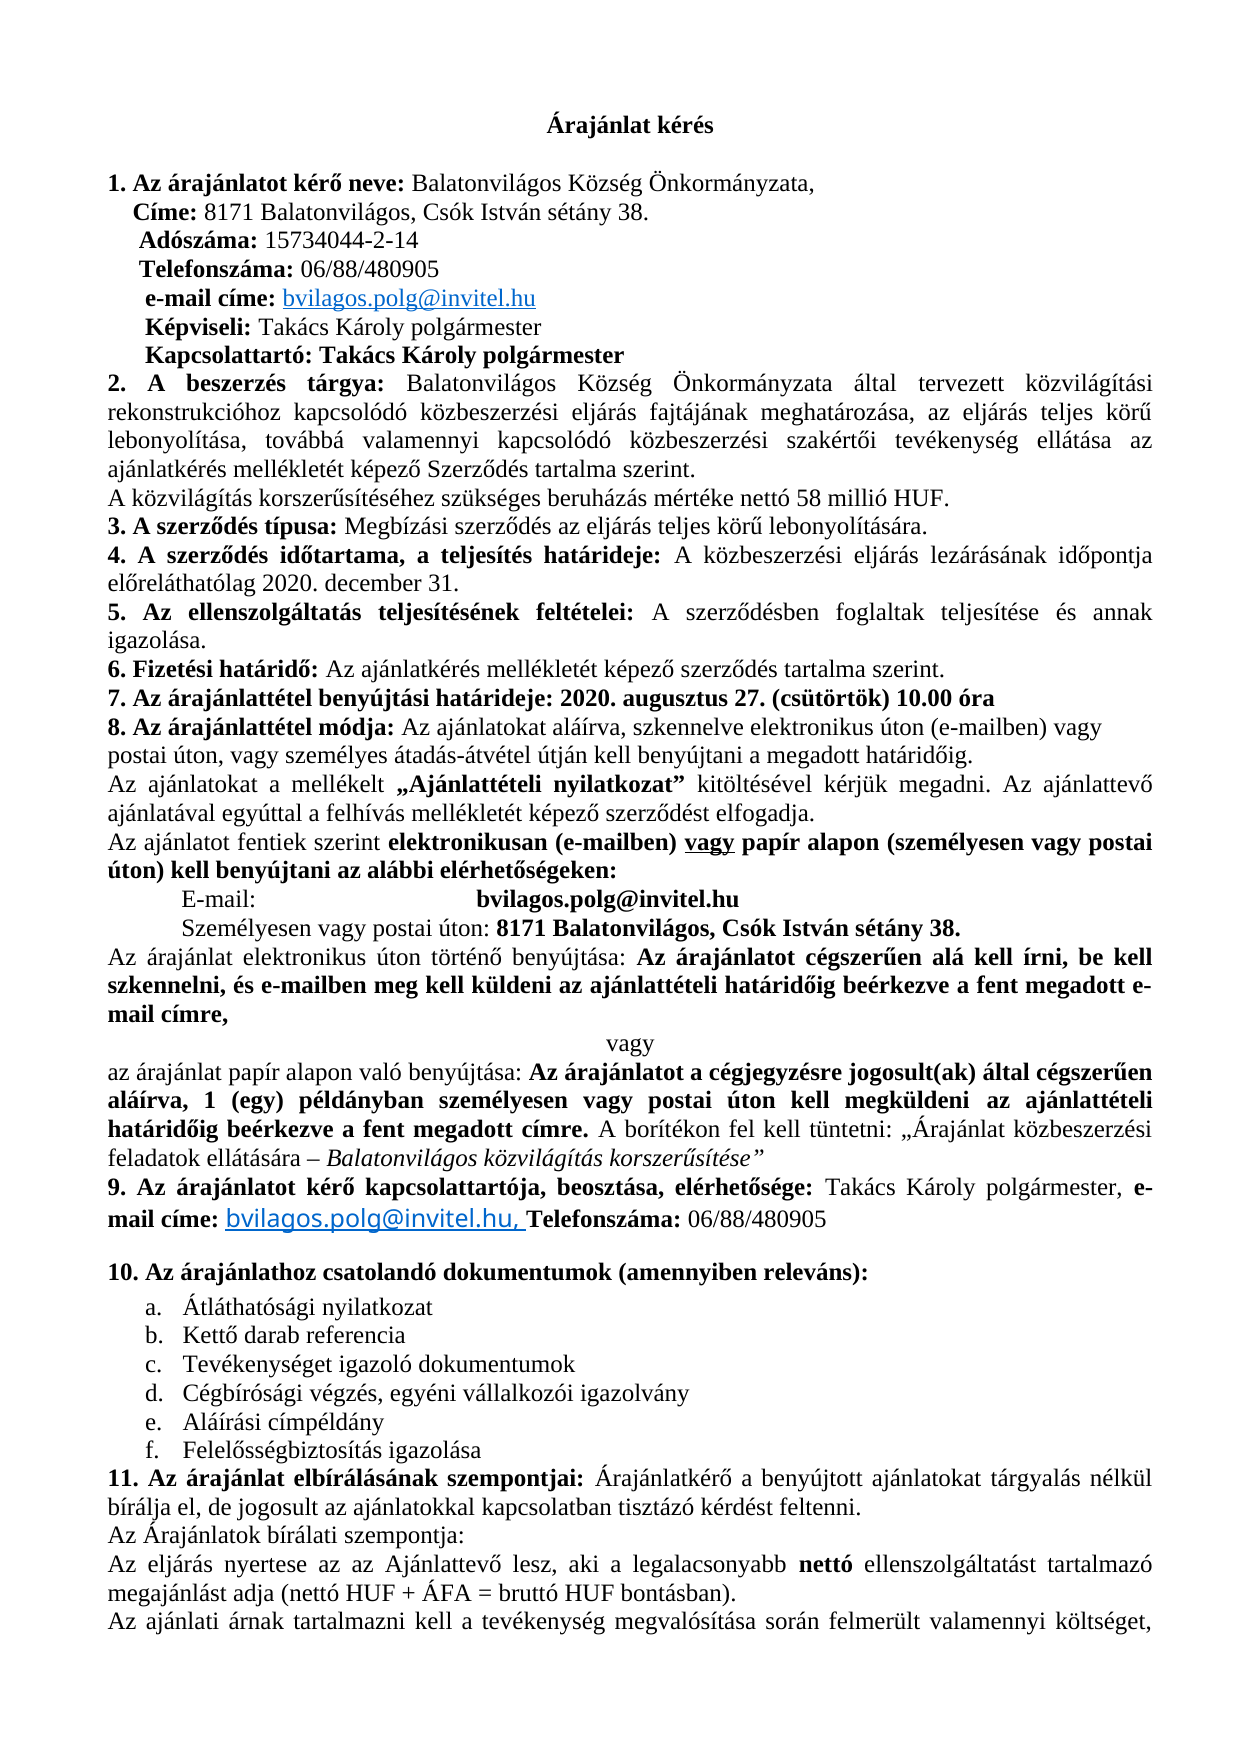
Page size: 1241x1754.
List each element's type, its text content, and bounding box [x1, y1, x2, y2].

text 7. Az árajánlattétel benyújtási határideje: 2020. augusztus 27. (csütörtök) 10.00 óra [107, 683, 1153, 712]
text 10. Az árajánlathoz csatolandó dokumentumok (amennyiben releváns): [107, 1234, 1153, 1292]
text Adószáma: 15734044-2-14 [107, 225, 1153, 254]
text Kapcsolattartó: Takács Károly polgármester [107, 340, 1153, 369]
text 3. A szerződés típusa: Megbízási szerződés az eljárás teljes körű lebonyolítására. [107, 512, 1153, 540]
text e-mail címe: bvilagos.polg@invitel.hu [107, 283, 1153, 312]
text E-mail: bvilagos.polg@invitel.hu [107, 884, 1153, 913]
text Az Árajánlatok bírálati szempontja: [107, 1521, 1153, 1550]
text az árajánlat papír alapon való benyújtása: Az árajánlatot a cégjegyzésre jogosult(ak) által cégszerűen aláírva, 1 (egy) példányban személyesen vagy postai úton kell megküldeni az ajánlattételi határidőig beérkezve a fent megadott címre. A borítékon fel kell tüntetni: „Árajánlat közbeszerzési feladatok ellátására – Balatonvilágos közvilágítás korszerűsítése” [107, 1057, 1153, 1172]
text Az ajánlatokat a mellékelt „Ajánlattételi nyilatkozat” kitöltésével kérjük megadni. Az ajánlattevő ajánlatával egyúttal a felhívás mellékletét képező szerződést elfogadja. [107, 769, 1153, 827]
text vagy [107, 1028, 1153, 1057]
text 2. A beszerzés tárgya: Balatonvilágos Község Önkormányzata által tervezett közvilágítási rekonstrukcióhoz kapcsolódó közbeszerzési eljárás fajtájának meghatározása, az eljárás teljes körű lebonyolítása, továbbá valamennyi kapcsolódó közbeszerzési szakértői tevékenység ellátása az ajánlatkérés mellékletét képező Szerződés tartalma szerint. [107, 369, 1153, 483]
list Tevékenységet igazoló dokumentumok [145, 1349, 1153, 1378]
list Átláthatósági nyilatkozat [145, 1292, 1153, 1320]
text Az árajánlat elektronikus úton történő benyújtása: Az árajánlatot cégszerűen alá kell írni, be kell szkennelni, és e-mailben meg kell küldeni az ajánlattételi határidőig beérkezve a fent megadott e-mail címre, [107, 942, 1153, 1028]
text Képviseli: Takács Károly polgármester [107, 312, 1153, 340]
text 4. A szerződés időtartama, a teljesítés határideje: A közbeszerzési eljárás lezárásának időpontja előreláthatólag 2020. december 31. [107, 540, 1153, 597]
text Telefonszáma: 06/88/480905 [107, 254, 1153, 283]
text Címe: 8171 Balatonvilágos, Csók István sétány 38. [107, 197, 1153, 225]
text 6. Fizetési határidő: Az ajánlatkérés mellékletét képező szerződés tartalma szerint. [107, 654, 1153, 683]
list Aláírási címpéldány [145, 1407, 1153, 1435]
list Felelősségbiztosítás igazolása [145, 1435, 1153, 1464]
text 9. Az árajánlatot kérő kapcsolattartója, beosztása, elérhetősége: Takács Károly polgármester, e-mail címe: bvilagos.polg@invitel.hu, Telefonszáma: 06/88/480905 [107, 1172, 1153, 1234]
list Kettő darab referencia [145, 1320, 1153, 1349]
text 5. Az ellenszolgáltatás teljesítésének feltételei: A szerződésben foglaltak teljesítése és annak igazolása. [107, 597, 1153, 654]
text A közvilágítás korszerűsítéséhez szükséges beruházás mértéke nettó 58 millió HUF. [107, 483, 1153, 512]
text Az ajánlatot fentiek szerint elektronikusan (e-mailben) vagy papír alapon (személyesen vagy postai úton) kell benyújtani az alábbi elérhetőségeken: [107, 827, 1153, 884]
text 8. Az árajánlattétel módja: Az ajánlatokat aláírva, szkennelve elektronikus úton (e-mailben) vagy postai úton, vagy személyes átadás-átvétel útján kell benyújtani a megadott határidőig. [107, 712, 1153, 769]
text Az eljárás nyertese az az Ajánlattevő lesz, aki a legalacsonyabb nettó ellenszolgáltatást tartalmazó megajánlást adja (nettó HUF + ÁFA = bruttó HUF bontásban). [107, 1550, 1153, 1607]
text Árajánlat kérés [107, 110, 1153, 139]
list Cégbírósági végzés, egyéni vállalkozói igazolvány [145, 1378, 1153, 1407]
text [107, 1607, 1153, 1635]
text Személyesen vagy postai úton: 8171 Balatonvilágos, Csók István sétány 38. [107, 913, 1153, 942]
text 11. Az árajánlat elbírálásának szempontjai: Árajánlatkérő a benyújtott ajánlatokat tárgyalás nélkül bírálja el, de jogosult az ajánlatokkal kapcsolatban tisztázó kérdést feltenni. [107, 1464, 1153, 1521]
text 1. Az árajánlatot kérő neve: Balatonvilágos Község Önkormányzata, [107, 168, 1153, 197]
